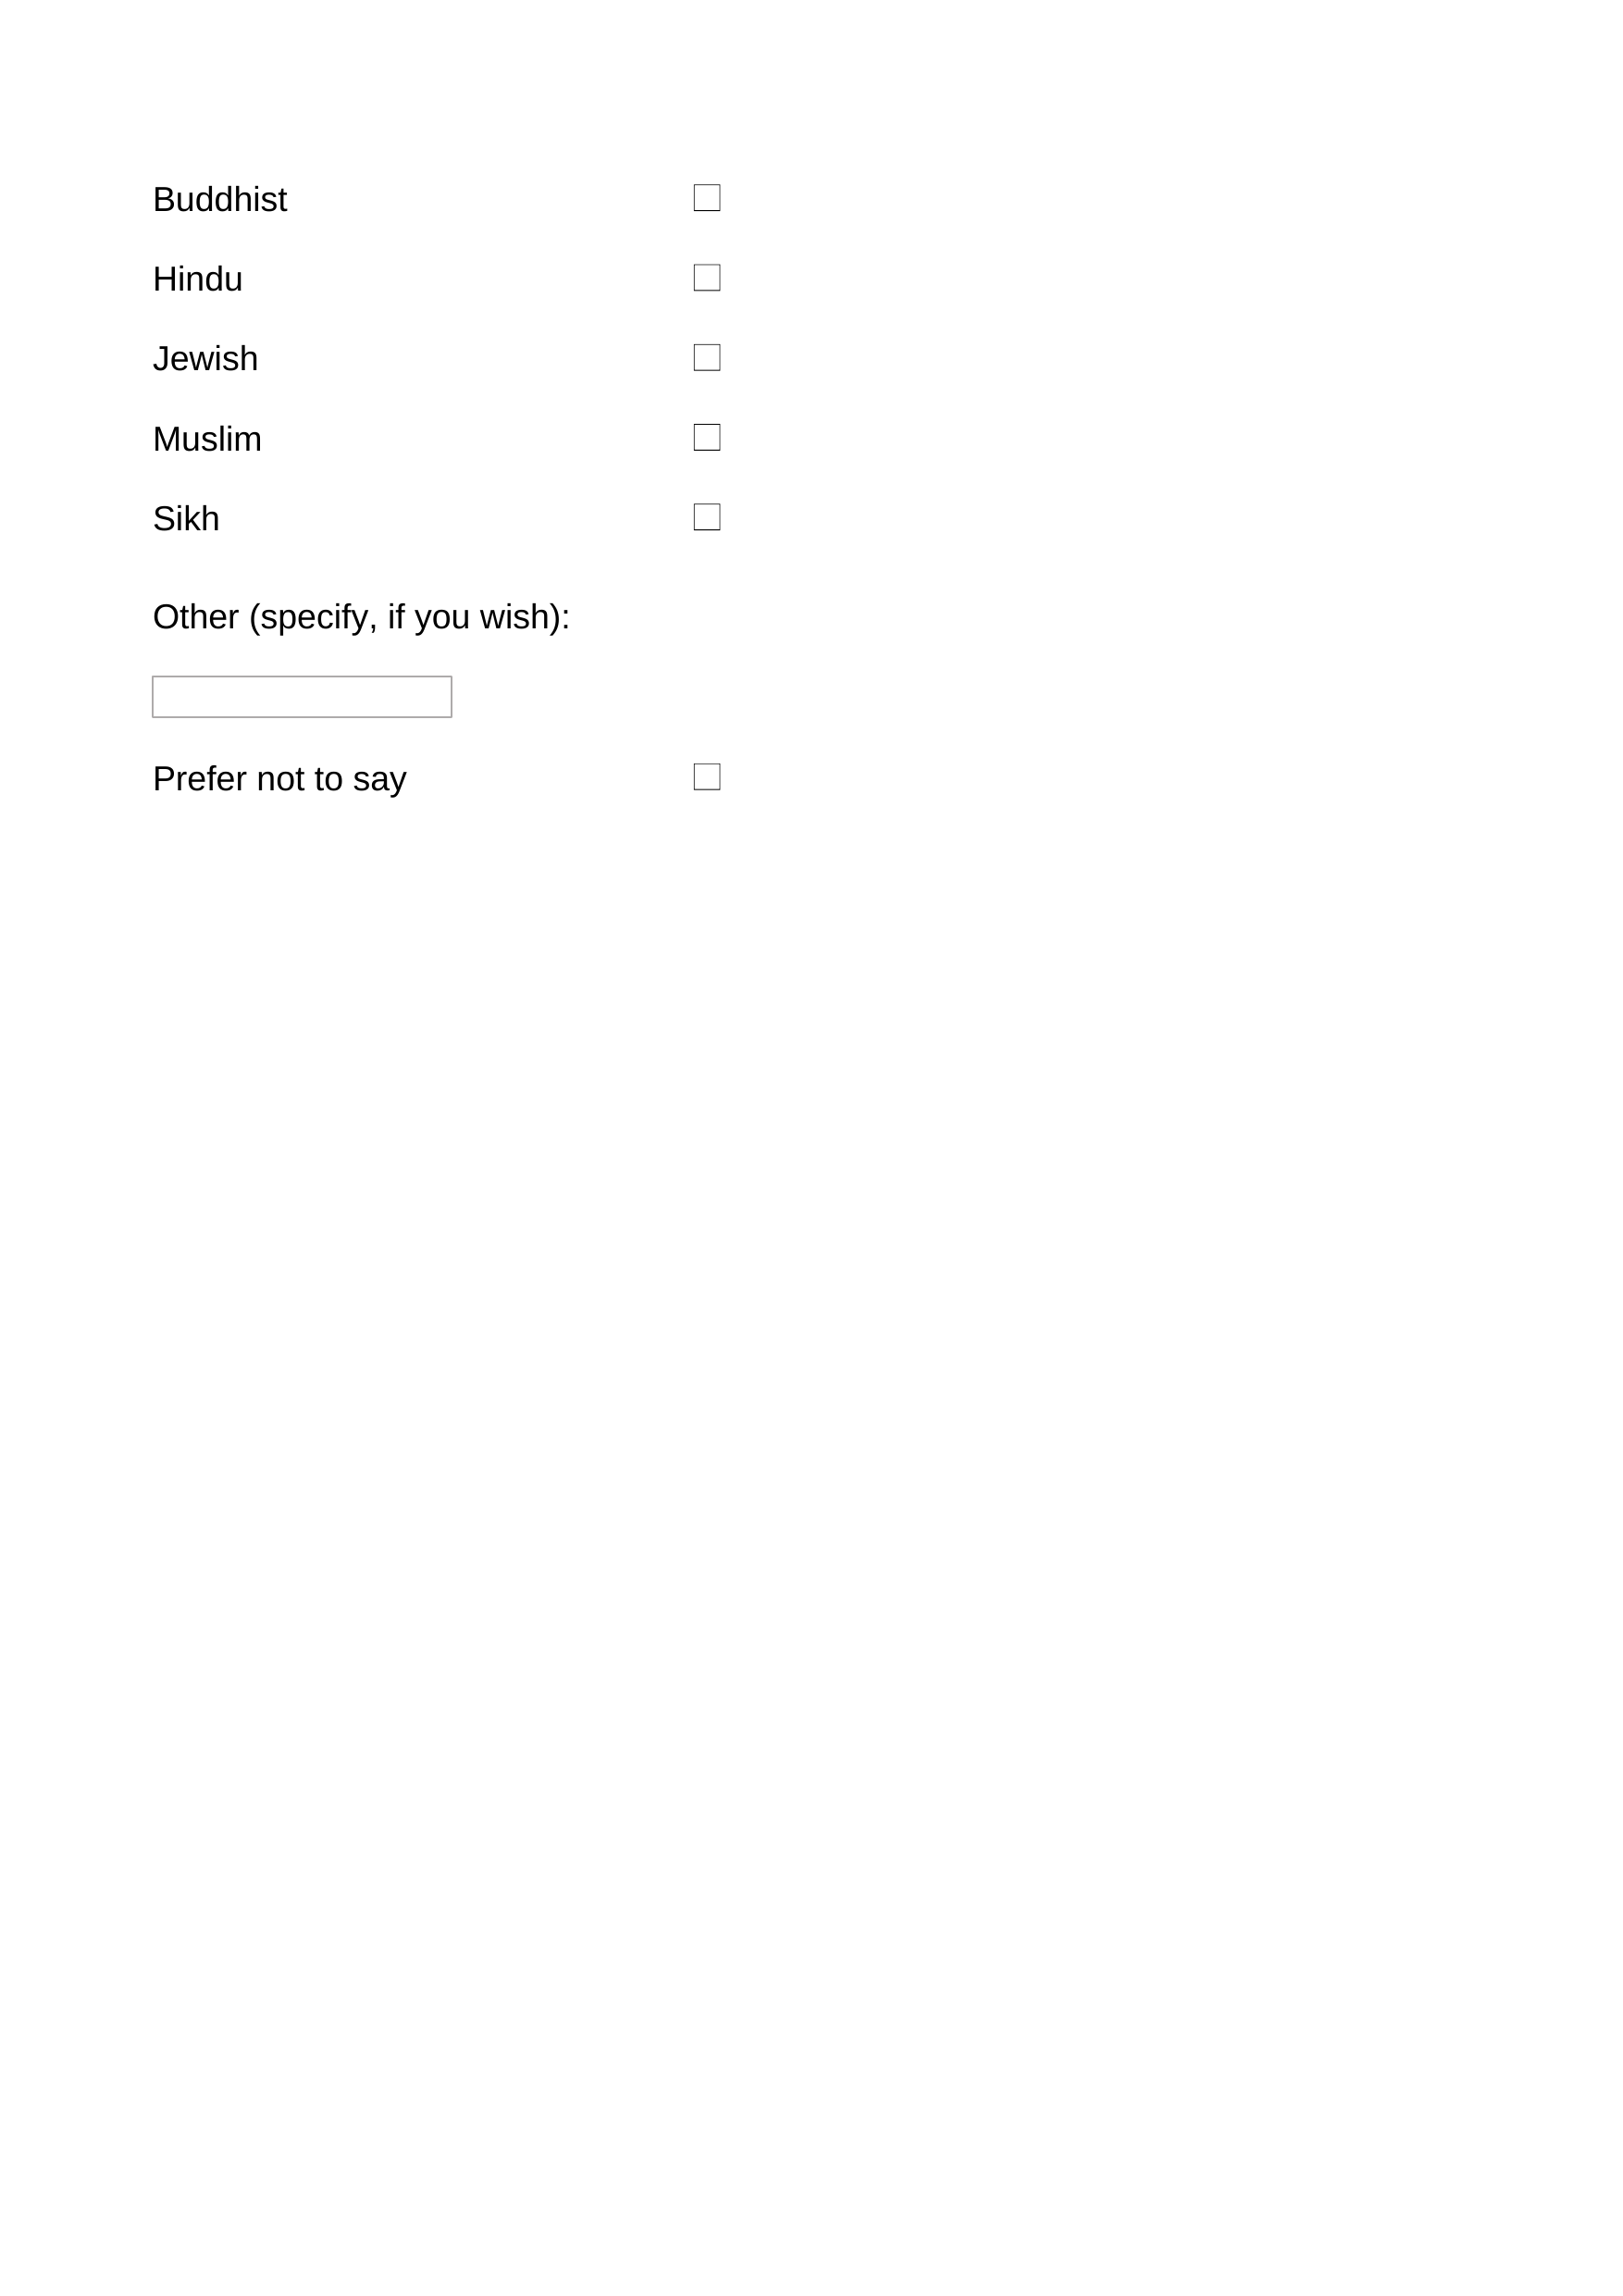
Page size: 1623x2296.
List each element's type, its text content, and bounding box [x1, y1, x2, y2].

text Hindu [153, 258, 1484, 298]
text Jewish [153, 339, 1484, 379]
text Muslim [153, 418, 1484, 458]
text Other (specify, if you wish): [153, 596, 1484, 636]
text Sikh [153, 498, 1484, 538]
text Buddhist [153, 179, 1484, 218]
text Prefer not to say [153, 758, 1484, 798]
